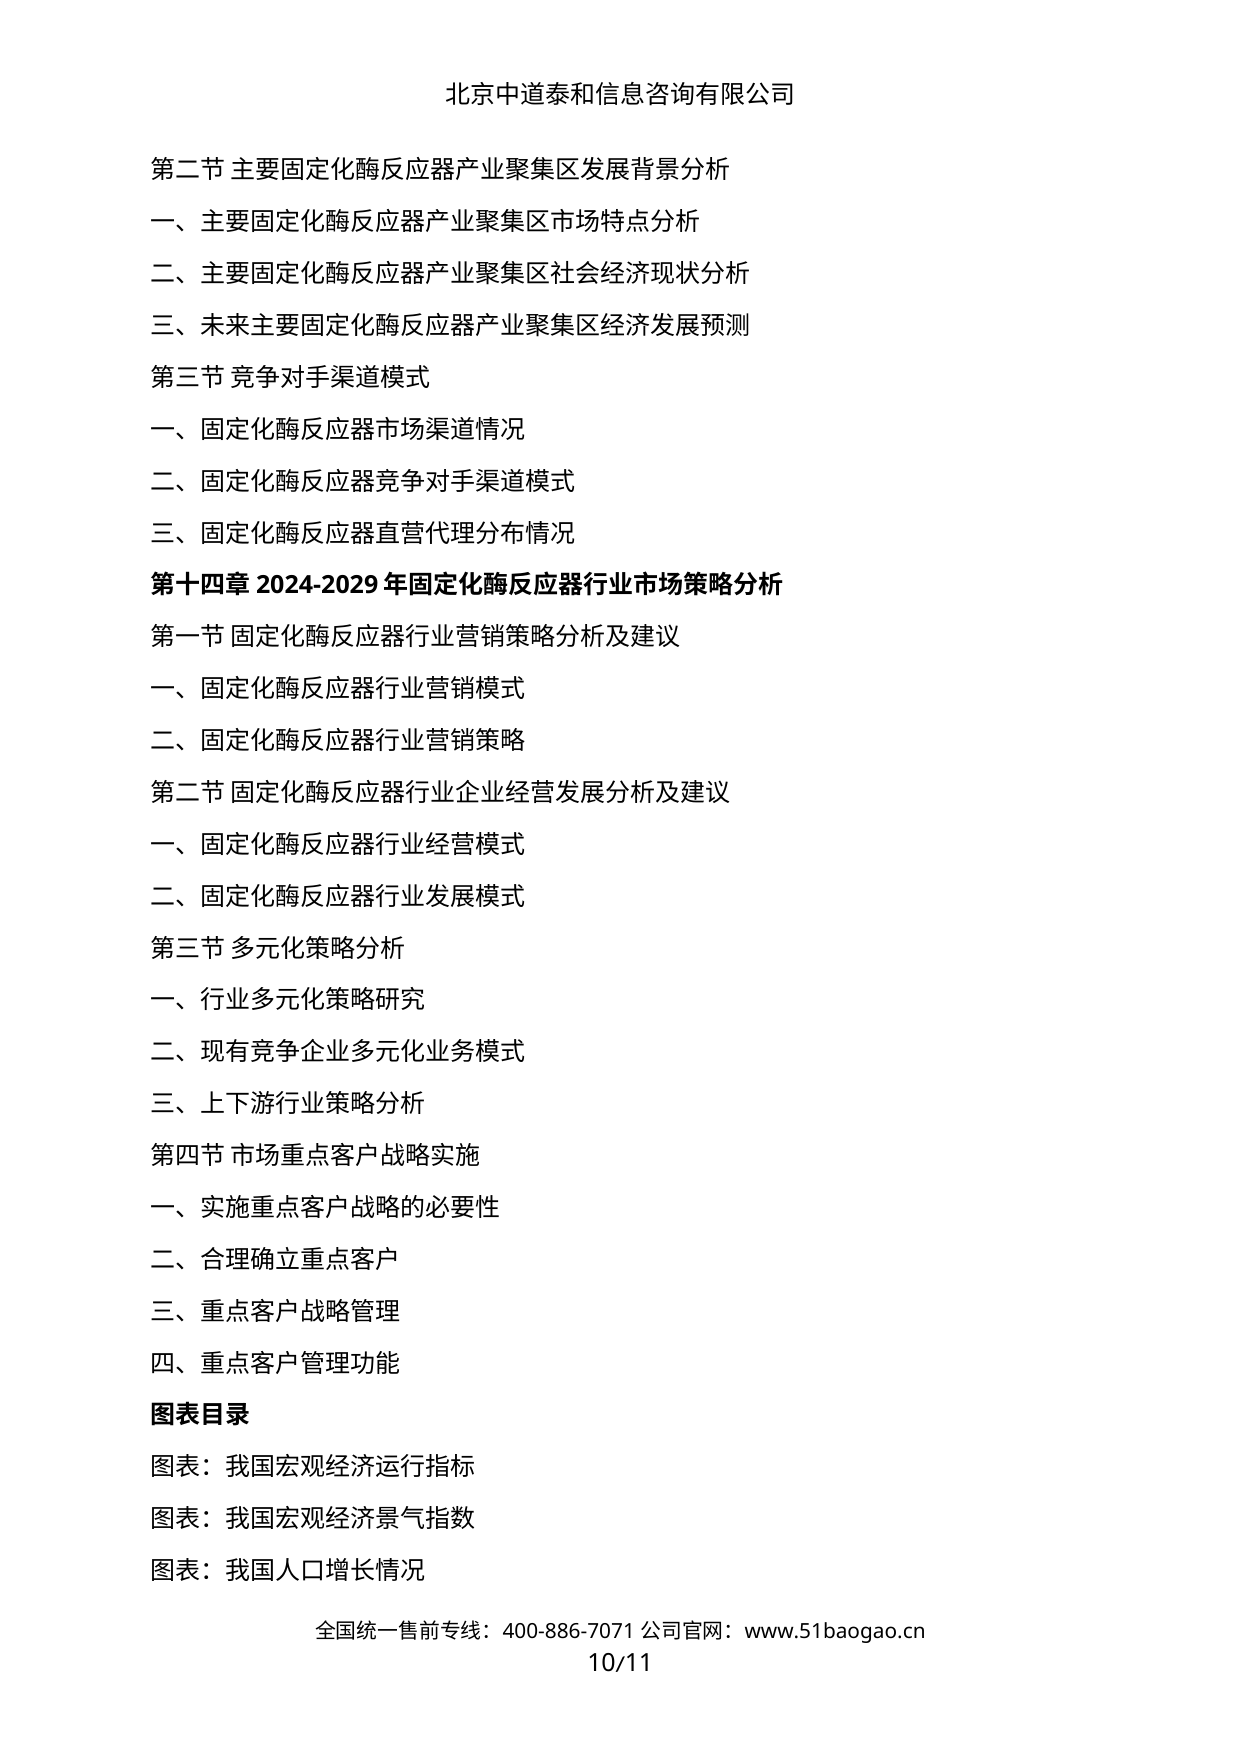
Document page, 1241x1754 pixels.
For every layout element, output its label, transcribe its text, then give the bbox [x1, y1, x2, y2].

text 第二节 主要固定化酶反应器产业聚集区发展背景分析 [150, 150, 1090, 186]
text 二、固定化酶反应器行业营销策略 [150, 721, 1090, 757]
text 二、合理确立重点客户 [150, 1239, 1090, 1276]
text 第二节 固定化酶反应器行业企业经营发展分析及建议 [150, 772, 1090, 809]
text 一、主要固定化酶反应器产业聚集区市场特点分析 [150, 202, 1090, 238]
text 一、实施重点客户战略的必要性 [150, 1187, 1090, 1224]
text 三、上下游行业策略分析 [150, 1084, 1090, 1120]
text 一、固定化酶反应器行业营销模式 [150, 669, 1090, 705]
text 第一节 固定化酶反应器行业营销策略分析及建议 [150, 617, 1090, 653]
text 图表：我国人口增长情况 [150, 1551, 1090, 1587]
text 四、重点客户管理功能 [150, 1343, 1090, 1379]
text 第三节 竞争对手渠道模式 [150, 357, 1090, 394]
text 三、固定化酶反应器直营代理分布情况 [150, 513, 1090, 549]
text 二、现有竞争企业多元化业务模式 [150, 1032, 1090, 1068]
text 一、行业多元化策略研究 [150, 980, 1090, 1016]
text 图表目录 [150, 1395, 1090, 1431]
text 二、固定化酶反应器竞争对手渠道模式 [150, 461, 1090, 497]
text 三、重点客户战略管理 [150, 1291, 1090, 1327]
text 一、固定化酶反应器行业经营模式 [150, 824, 1090, 861]
text 第十四章 2024-2029年固定化酶反应器行业市场策略分析 [150, 565, 1090, 601]
text 一、固定化酶反应器市场渠道情况 [150, 409, 1090, 446]
text 第四节 市场重点客户战略实施 [150, 1136, 1090, 1172]
text 第三节 多元化策略分析 [150, 928, 1090, 964]
text 二、主要固定化酶反应器产业聚集区社会经济现状分析 [150, 254, 1090, 290]
text 图表：我国宏观经济运行指标 [150, 1447, 1090, 1483]
text 二、固定化酶反应器行业发展模式 [150, 876, 1090, 912]
text 图表：我国宏观经济景气指数 [150, 1499, 1090, 1535]
text 三、未来主要固定化酶反应器产业聚集区经济发展预测 [150, 306, 1090, 342]
